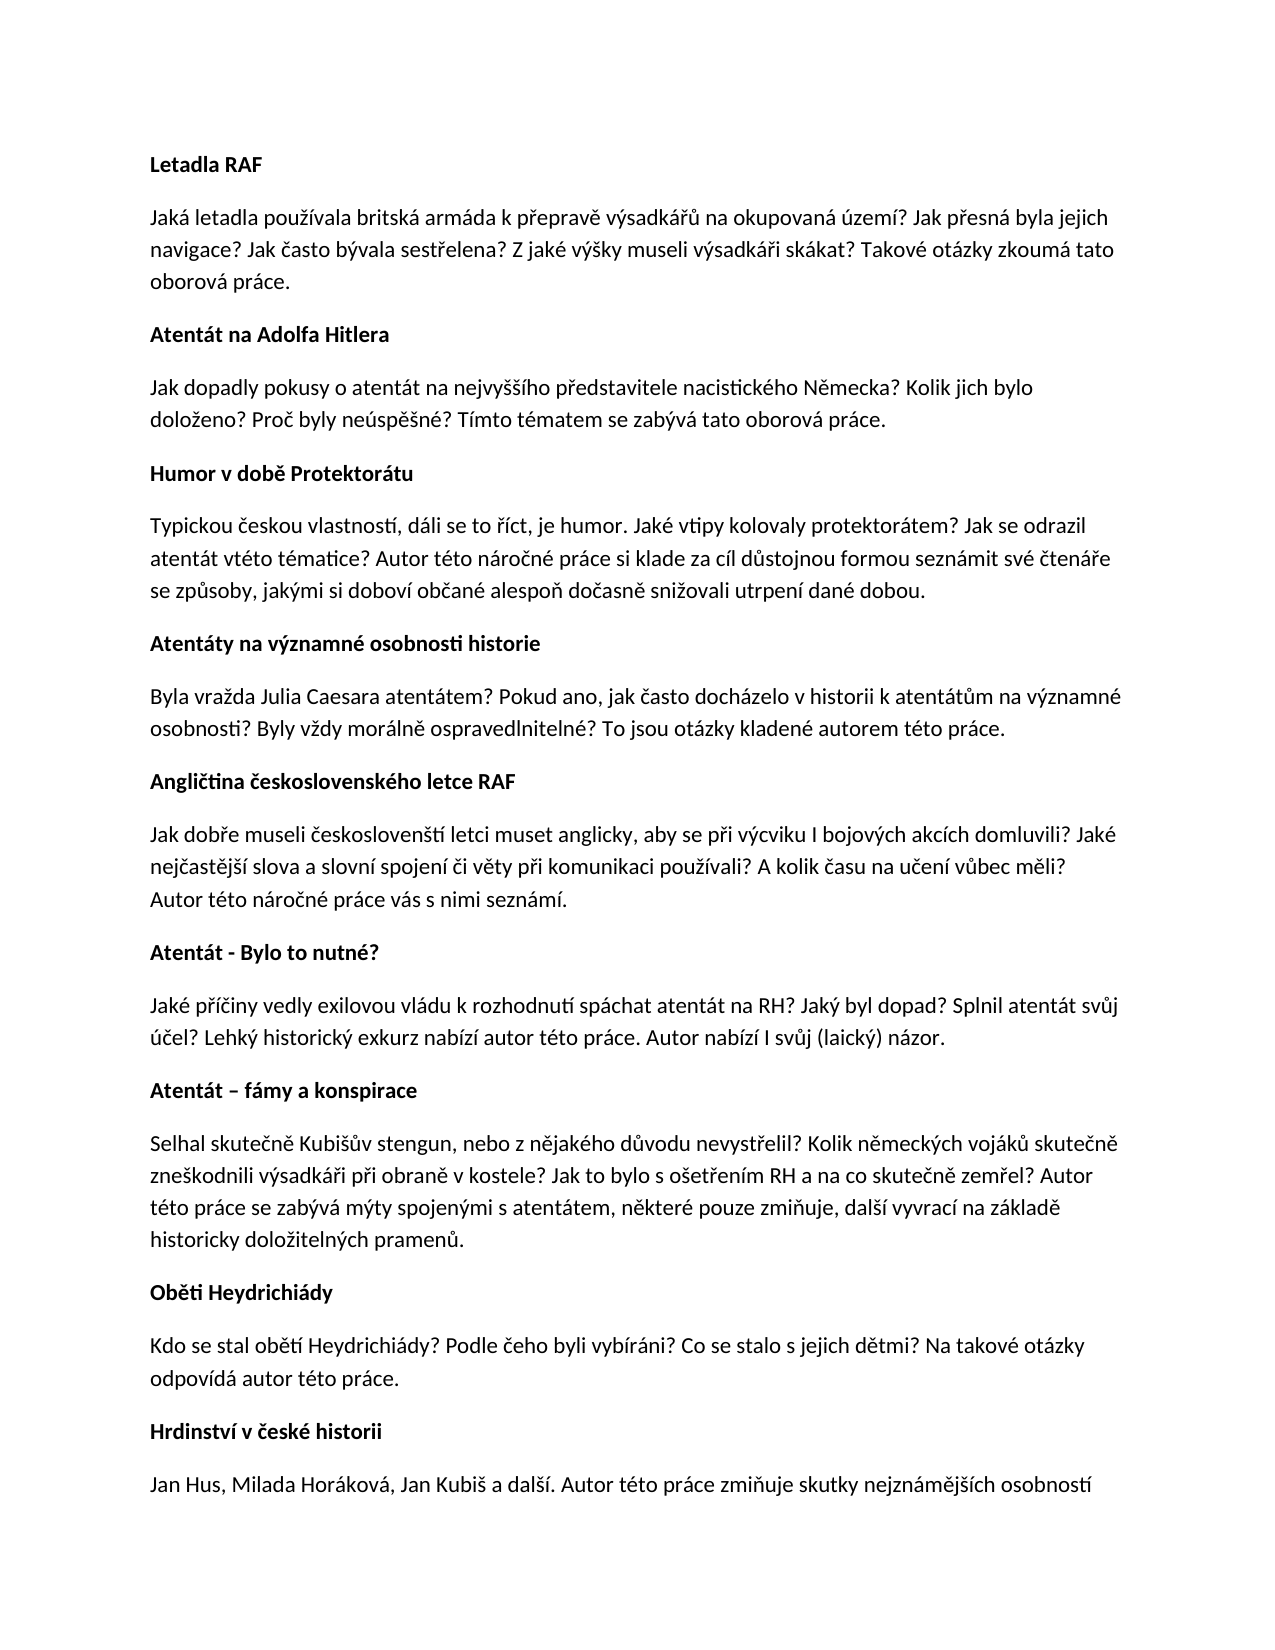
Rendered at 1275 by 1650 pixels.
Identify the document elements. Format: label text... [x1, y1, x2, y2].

text Atentát na Adolfa Hitlera [150, 320, 1125, 348]
text Hrdinství v české historii [150, 1417, 1125, 1445]
text Jak dobře museli českoslovenští letci muset anglicky, aby se při výcviku I bojových akcích domluvili? Jaké nejčastější slova a slovní spojení či věty při komunikaci používali? A kolik času na učení vůbec měli? Autor této náročné práce vás s nimi seznámí. [150, 820, 1125, 913]
text Letadla RAF [150, 150, 1125, 178]
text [150, 1470, 1125, 1498]
text Oběti Heydrichiády [150, 1278, 1125, 1307]
text Kdo se stal obětí Heydrichiády? Podle čeho byli vybíráni? Co se stalo s jejich dětmi? Na takové otázky odpovídá autor této práce. [150, 1332, 1125, 1392]
text Jak dopadly pokusy o atentát na nejvyššího představitele nacistického Německa? Kolik jich bylo doloženo? Proč byly neúspěšné? Tímto tématem se zabývá tato oborová práce. [150, 373, 1125, 434]
text Typickou českou vlastností, dáli se to říct, je humor. Jaké vtipy kolovaly protektorátem? Jak se odrazil atentát vtéto tématice? Autor této náročné práce si klade za cíl důstojnou formou seznámit své čtenáře se způsoby, jakými si doboví občané alespoň dočasně snižovali utrpení dané dobou. [150, 512, 1125, 604]
text Atentát - Bylo to nutné? [150, 938, 1125, 966]
text Selhal skutečně Kubišův stengun, nebo z nějakého důvodu nevystřelil? Kolik německých vojáků skutečně zneškodnili výsadkáři při obraně v kostele? Jak to bylo s ošetřením RH a na co skutečně zemřel? Autor této práce se zabývá mýty spojenými s atentátem, některé pouze zmiňuje, další vyvrací na základě historicky doložitelných pramenů. [150, 1129, 1125, 1253]
text Jaké příčiny vedly exilovou vládu k rozhodnutí spáchat atentát na RH? Jaký byl dopad? Splnil atentát svůj účel? Lehký historický exkurz nabízí autor této práce. Autor nabízí I svůj (laický) názor. [150, 991, 1125, 1051]
text Angličtina československého letce RAF [150, 767, 1125, 795]
text Byla vražda Julia Caesara atentátem? Pokud ano, jak často docházelo v historii k atentátům na významné osobnosti? Byly vždy morálně ospravedlnitelné? To jsou otázky kladené autorem této práce. [150, 682, 1125, 742]
text Atentát – fámy a konspirace [150, 1076, 1125, 1104]
text Jaká letadla používala britská armáda k přepravě výsadkářů na okupovaná území? Jak přesná byla jejich navigace? Jak často bývala sestřelena? Z jaké výšky museli výsadkáři skákat? Takové otázky zkoumá tato oborová práce. [150, 203, 1125, 295]
text Humor v době Protektorátu [150, 459, 1125, 487]
text Atentáty na významné osobnosti historie [150, 629, 1125, 657]
